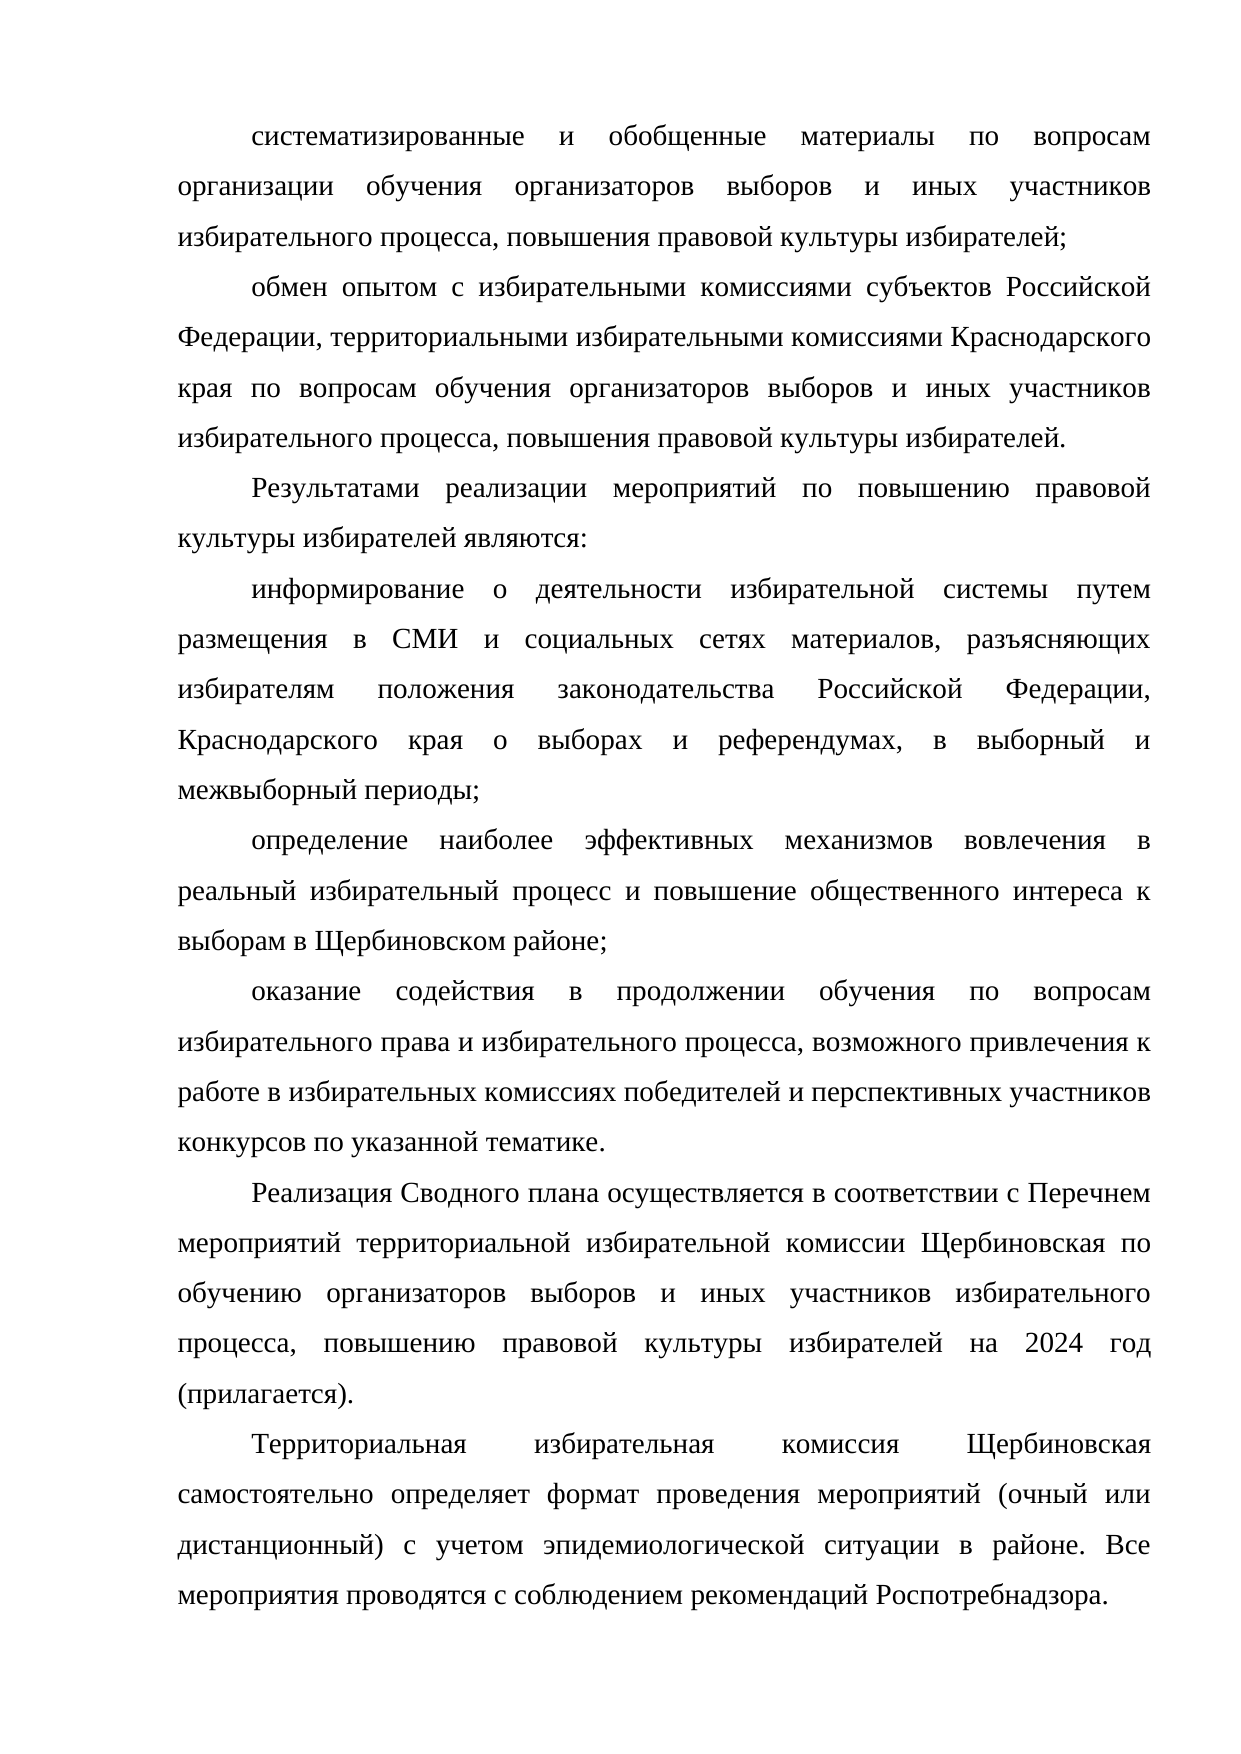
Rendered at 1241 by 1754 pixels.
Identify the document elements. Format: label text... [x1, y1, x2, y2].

text обмен опытом с избирательными комиссиями субъектов Российской Федерации, территориальными избирательными комиссиями Краснодарского края по вопросам обучения организаторов выборов и иных участников избирательного процесса, повышения правовой культуры избирателей. [177, 269, 1152, 453]
text Реализация Сводного плана осуществляется в соответствии с Перечнем мероприятий территориальной избирательной комиссии Щербиновская по обучению организаторов выборов и иных участников избирательного процесса, повышению правовой культуры избирателей на 2024 год (прилагается). [177, 1175, 1152, 1409]
text оказание содействия в продолжении обучения по вопросам избирательного права и избирательного процесса, возможного привлечения к работе в избирательных комиссиях победителей и перспективных участников конкурсов по указанной тематике. [177, 973, 1152, 1158]
text определение наиболее эффективных механизмов вовлечения в реальный избирательный процесс и повышение общественного интереса к выборам в Щербиновском районе; [177, 822, 1152, 957]
text Результатами реализации мероприятий по повышению правовой культуры избирателей являются: [177, 470, 1152, 554]
text информирование о деятельности избирательной системы путем размещения в СМИ и социальных сетях материалов, разъясняющих избирателям положения законодательства Российской Федерации, Краснодарского края о выборах и референдумах, в выборный и межвыборный периоды; [177, 571, 1152, 806]
text систематизированные и обобщенные материалы по вопросам организации обучения организаторов выборов и иных участников избирательного процесса, повышения правовой культуры избирателей; [177, 118, 1152, 252]
text Территориальная избирательная комиссия Щербиновская самостоятельно определяет формат проведения мероприятий (очный или дистанционный) с учетом эпидемиологической ситуации в районе. Все мероприятия проводятся с соблюдением рекомендаций Роспотребнадзора. [177, 1426, 1152, 1611]
